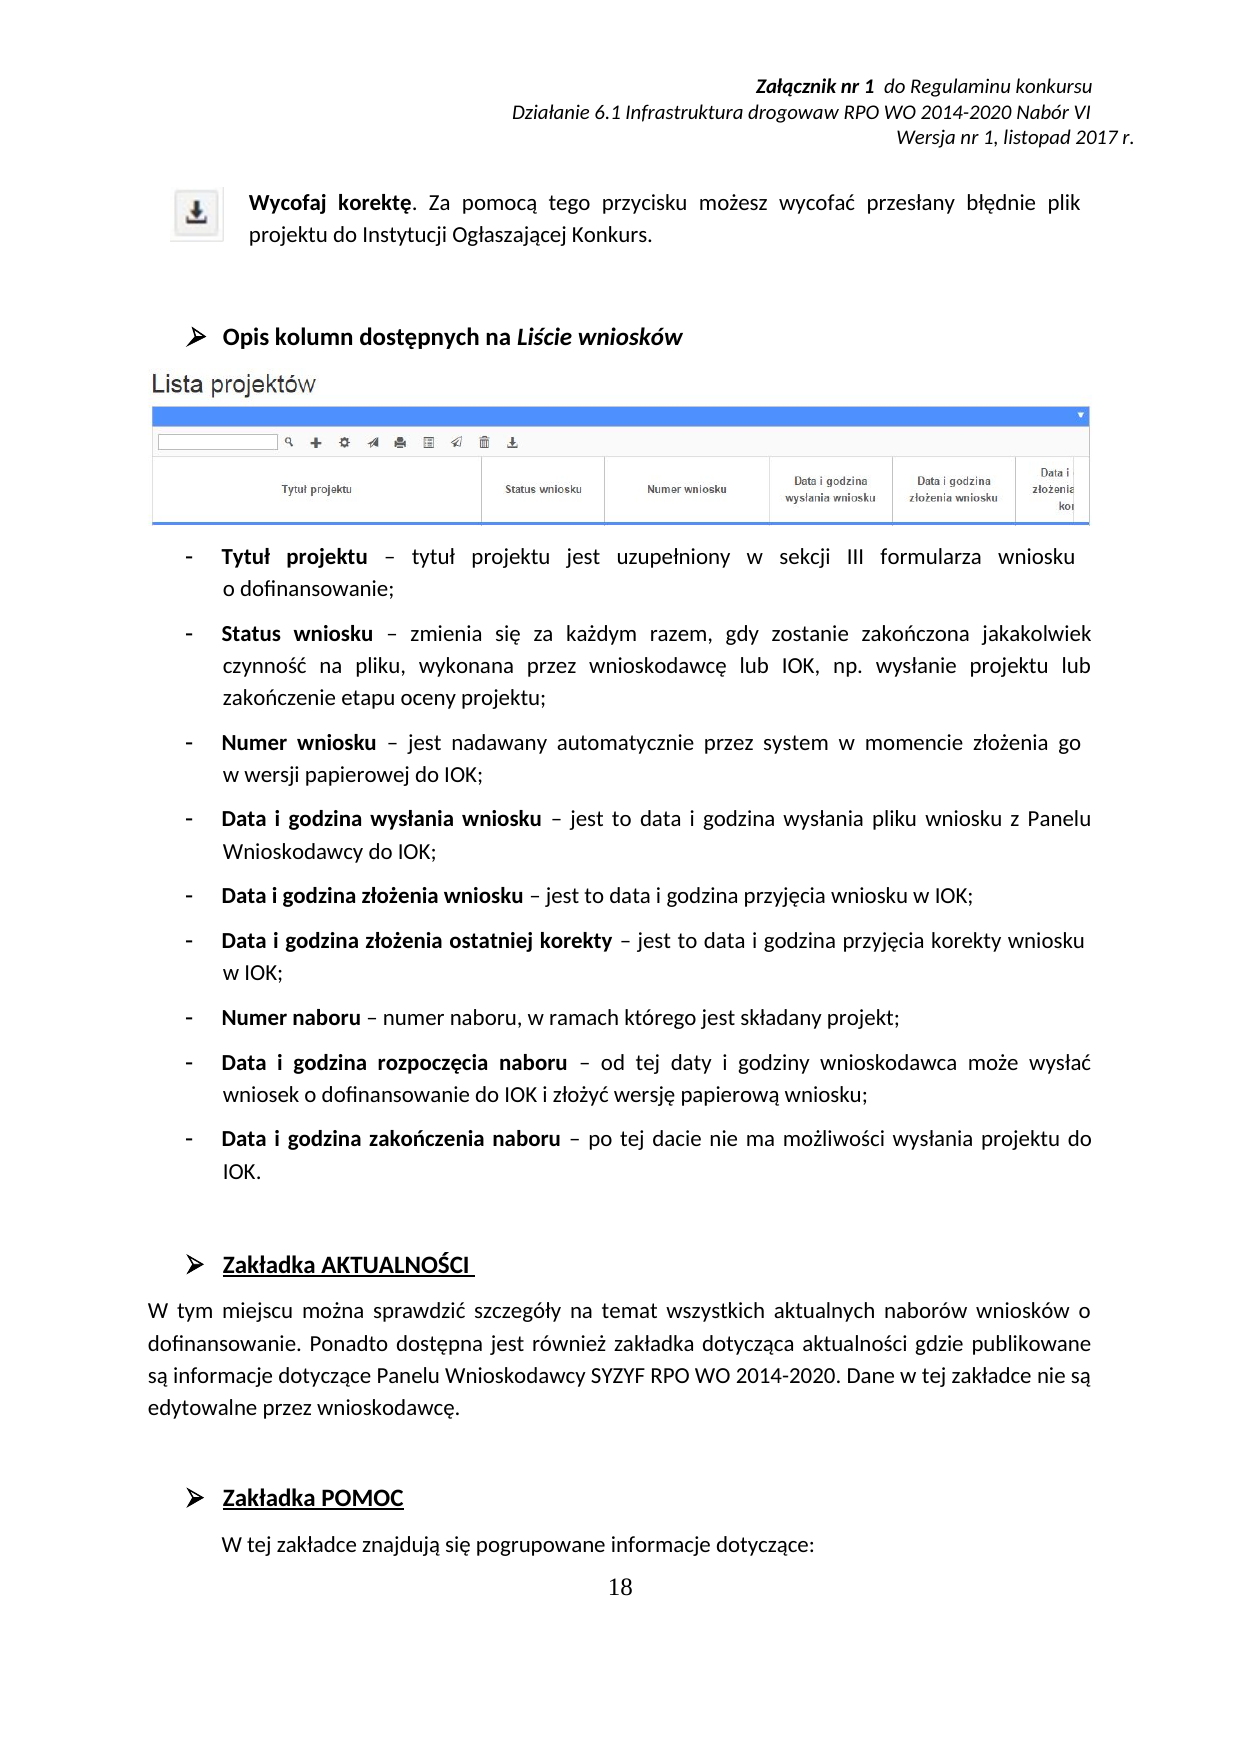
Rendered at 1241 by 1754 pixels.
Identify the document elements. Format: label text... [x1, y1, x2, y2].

text W tym miejscu można sprawdzić szczegóły na temat wszystkich aktualnych naborów wniosków o dofinansowanie. Ponadto dostępna jest również zakładka dotycząca aktualności gdzie publikowane są informacje dotyczące Panelu Wnioskodawcy SYZYF RPO WO 2014-2020. Dane w tej zakładce nie są edytowalne przez wnioskodawcę. [148, 1296, 1093, 1421]
list Opis kolumn dostępnych na Liście wniosków [185, 321, 1093, 352]
table_cell Wycofaj korektę. Za pomocą tego przycisku możesz wycofać przesłany błędnie plik projektu do Instytucji Ogłaszającej Konkurs. [238, 175, 1093, 309]
list Zakładka AKTUALNOŚCI [185, 1249, 1093, 1279]
list Status wniosku – zmienia się za każdym razem, gdy zostanie zakończona jakakolwiek czynność na pliku, wykonana przez wnioskodawcę lub IOK, np. wysłanie projektu lub zakończenie etapu oceny projektu; [185, 619, 1093, 711]
text W tej zakładce znajdują się pogrupowane informacje dotyczące: [148, 1530, 1093, 1558]
list Numer naboru – numer naboru, w ramach którego jest składany projekt; [185, 1003, 1093, 1031]
list Data i godzina wysłania wniosku – jest to data i godzina wysłania pliku wniosku z Panelu Wnioskodawcy do IOK; [185, 804, 1093, 865]
table_cell [159, 175, 237, 309]
list Numer wniosku – jest nadawany automatycznie przez system w momencie złożenia go w wersji papierowej do IOK; [185, 728, 1093, 788]
picture [148, 368, 1092, 526]
list Data i godzina zakończenia naboru – po tej dacie nie ma możliwości wysłania projektu do IOK. [185, 1124, 1093, 1185]
list Data i godzina złożenia ostatniej korekty – jest to data i godzina przyjęcia korekty wniosku w IOK; [185, 926, 1093, 986]
list Data i godzina rozpoczęcia naboru – od tej daty i godziny wnioskodawca może wysłać wniosek o dofinansowanie do IOK i złożyć wersję papierową wniosku; [185, 1048, 1093, 1108]
picture [170, 187, 225, 243]
list Data i godzina złożenia wniosku – jest to data i godzina przyjęcia wniosku w IOK; [185, 881, 1093, 909]
list Tytuł projektu – tytuł projektu jest uzupełniony w sekcji III formularza wniosku o dofinansowanie; [185, 542, 1093, 602]
list Zakładka POMOC [185, 1482, 1093, 1513]
